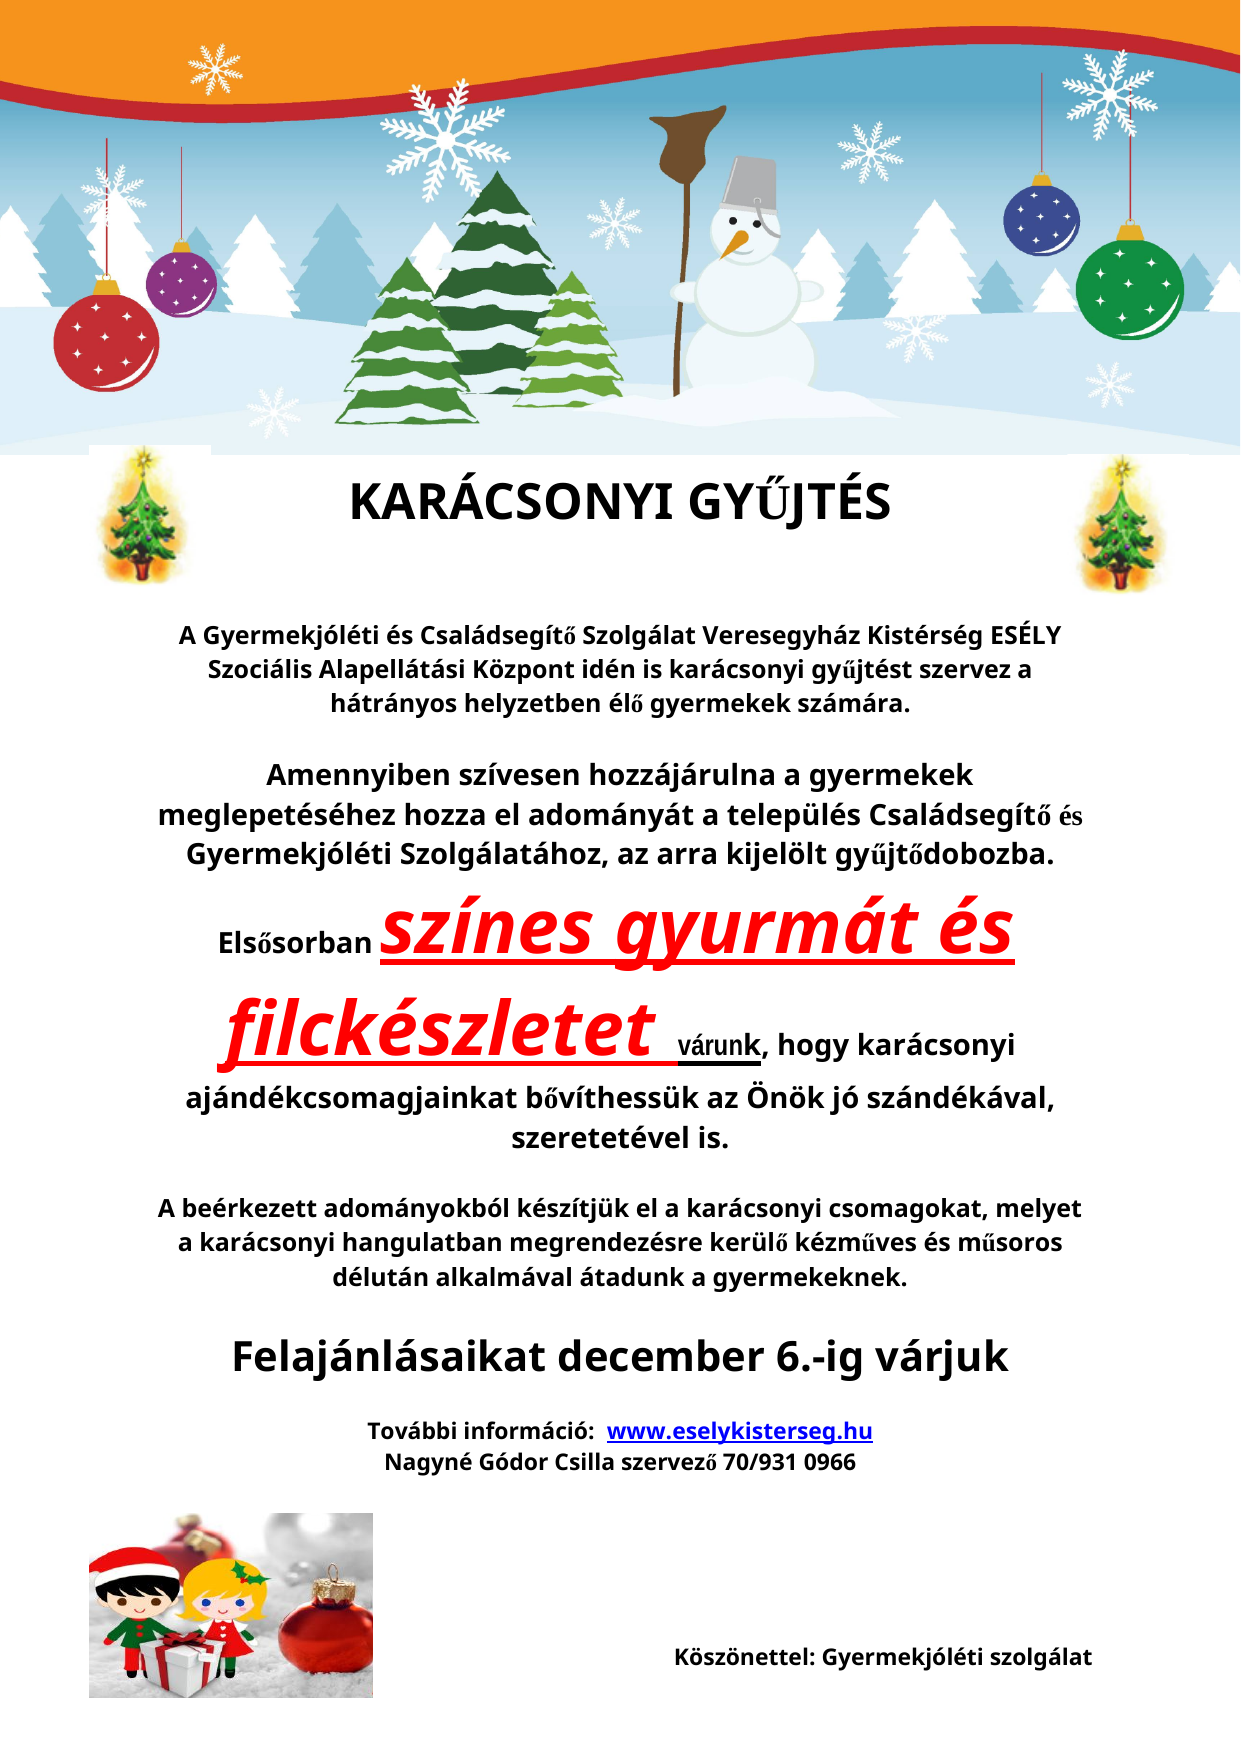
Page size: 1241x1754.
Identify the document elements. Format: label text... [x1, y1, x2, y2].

text A Gyermekjóléti és Családsegítő Szolgálat Veresegyház Kistérség ESÉLY Szociális Alapellátási Központ idén is karácsonyi gyűjtést szervez a hátrányos helyzetben élő gyermekek számára. [148, 618, 1093, 720]
text Köszönettel: Gyermekjóléti szolgálat [148, 1641, 1093, 1672]
text Elsősorban színes gyurmát és filckészletet várunk, hogy karácsonyi ajándékcsomagjainkat bővíthessük az Önök jó szándékával, szeretetével is. [148, 873, 1093, 1157]
picture [0, 0, 1241, 610]
text Nagyné Gódor Csilla szervező 70/931 0966 [148, 1446, 1093, 1477]
text KARÁCSONYI GYŰJTÉS [148, 466, 1093, 534]
text A beérkezett adományokból készítjük el a karácsonyi csomagokat, melyet a karácsonyi hangulatban megrendezésre kerülő kézműves és műsoros délután alkalmával átadunk a gyermekeknek. [148, 1191, 1093, 1293]
text Amennyiben szívesen hozzájárulna a gyermekek meglepetéséhez hozza el adományát a település Családsegítő és Gyermekjóléti Szolgálatához, az arra kijelölt gyűjtődobozba. [148, 754, 1093, 873]
text Felajánlásaikat december 6.-ig várjuk [148, 1327, 1093, 1384]
picture [89, 1513, 373, 1698]
text További információ: www.eselykisterseg.hu [148, 1414, 1093, 1446]
